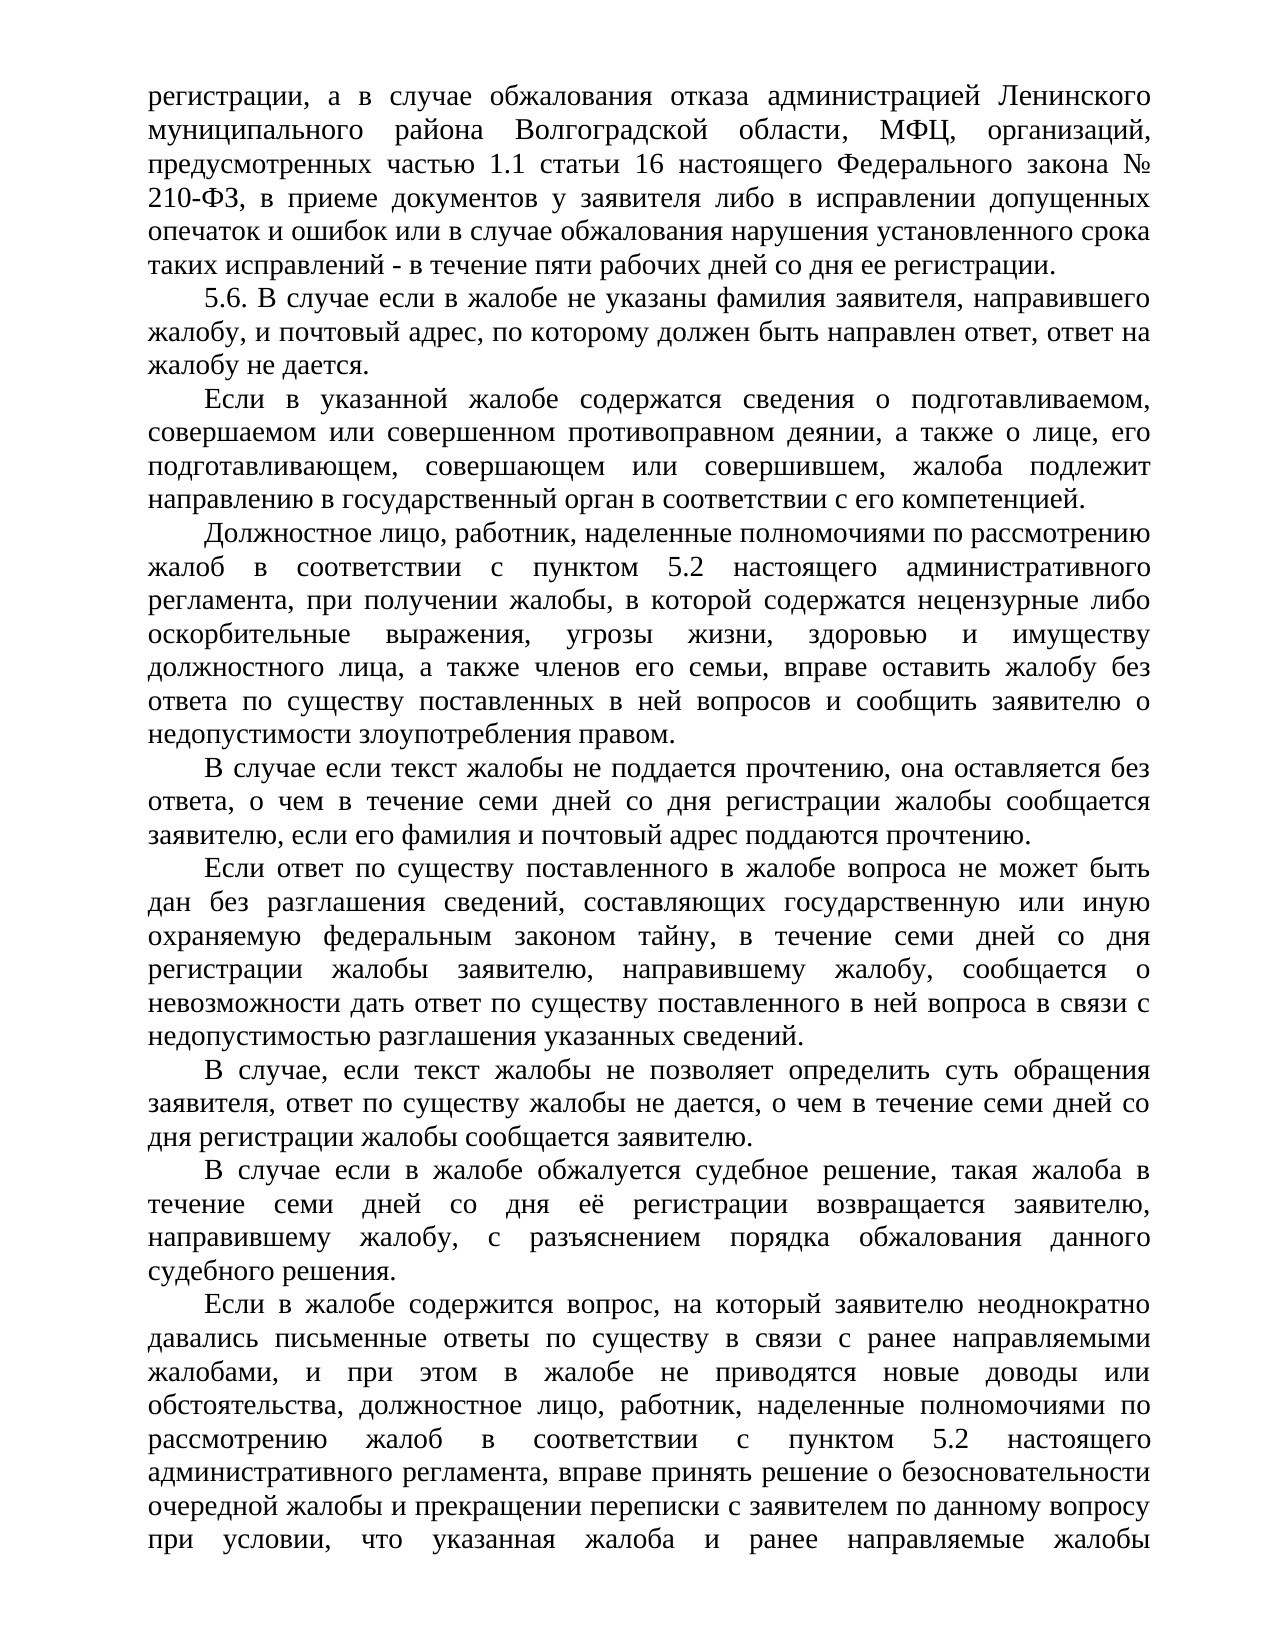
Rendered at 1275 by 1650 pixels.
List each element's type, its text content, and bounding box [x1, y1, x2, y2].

text Должностное лицо, работник, наделенные полномочиями по рассмотрению жалоб в соответствии с пунктом 5.2 настоящего административного регламента, при получении жалобы, в которой содержатся нецензурные либо оскорбительные выражения, угрозы жизни, здоровью и имуществу должностного лица, а также членов его семьи, вправе оставить жалобу без ответа по существу поставленных в ней вопросов и сообщить заявителю о недопустимости злоупотребления правом. [148, 515, 1152, 750]
text В случае, если текст жалобы не позволяет определить суть обращения заявителя, ответ по существу жалобы не дается, о чем в течение семи дней со дня регистрации жалобы сообщается заявителю. [148, 1052, 1152, 1152]
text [148, 77, 1152, 280]
text 5.6. В случае если в жалобе не указаны фамилия заявителя, направившего жалобу, и почтовый адрес, по которому должен быть направлен ответ, ответ на жалобу не дается. [148, 280, 1152, 381]
text В случае если в жалобе обжалуется судебное решение, такая жалоба в течение семи дней со дня её регистрации возвращается заявителю, направившему жалобу, с разъяснением порядка обжалования данного судебного решения. [148, 1152, 1152, 1287]
text Если ответ по существу поставленного в жалобе вопроса не может быть дан без разглашения сведений, составляющих государственную или иную охраняемую федеральным законом тайну, в течение семи дней со дня регистрации жалобы заявителю, направившему жалобу, сообщается о невозможности дать ответ по существу поставленного в ней вопроса в связи с недопустимостью разглашения указанных сведений. [148, 851, 1152, 1052]
text Если в указанной жалобе содержатся сведения о подготавливаемом, совершаемом или совершенном противоправном деянии, а также о лице, его подготавливающем, совершающем или совершившем, жалоба подлежит направлению в государственный орган в соответствии с его компетенцией. [148, 381, 1152, 515]
text В случае если текст жалобы не поддается прочтению, она оставляется без ответа, о чем в течение семи дней со дня регистрации жалобы сообщается заявителю, если его фамилия и почтовый адрес поддаются прочтению. [148, 750, 1152, 851]
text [148, 1287, 1152, 1555]
